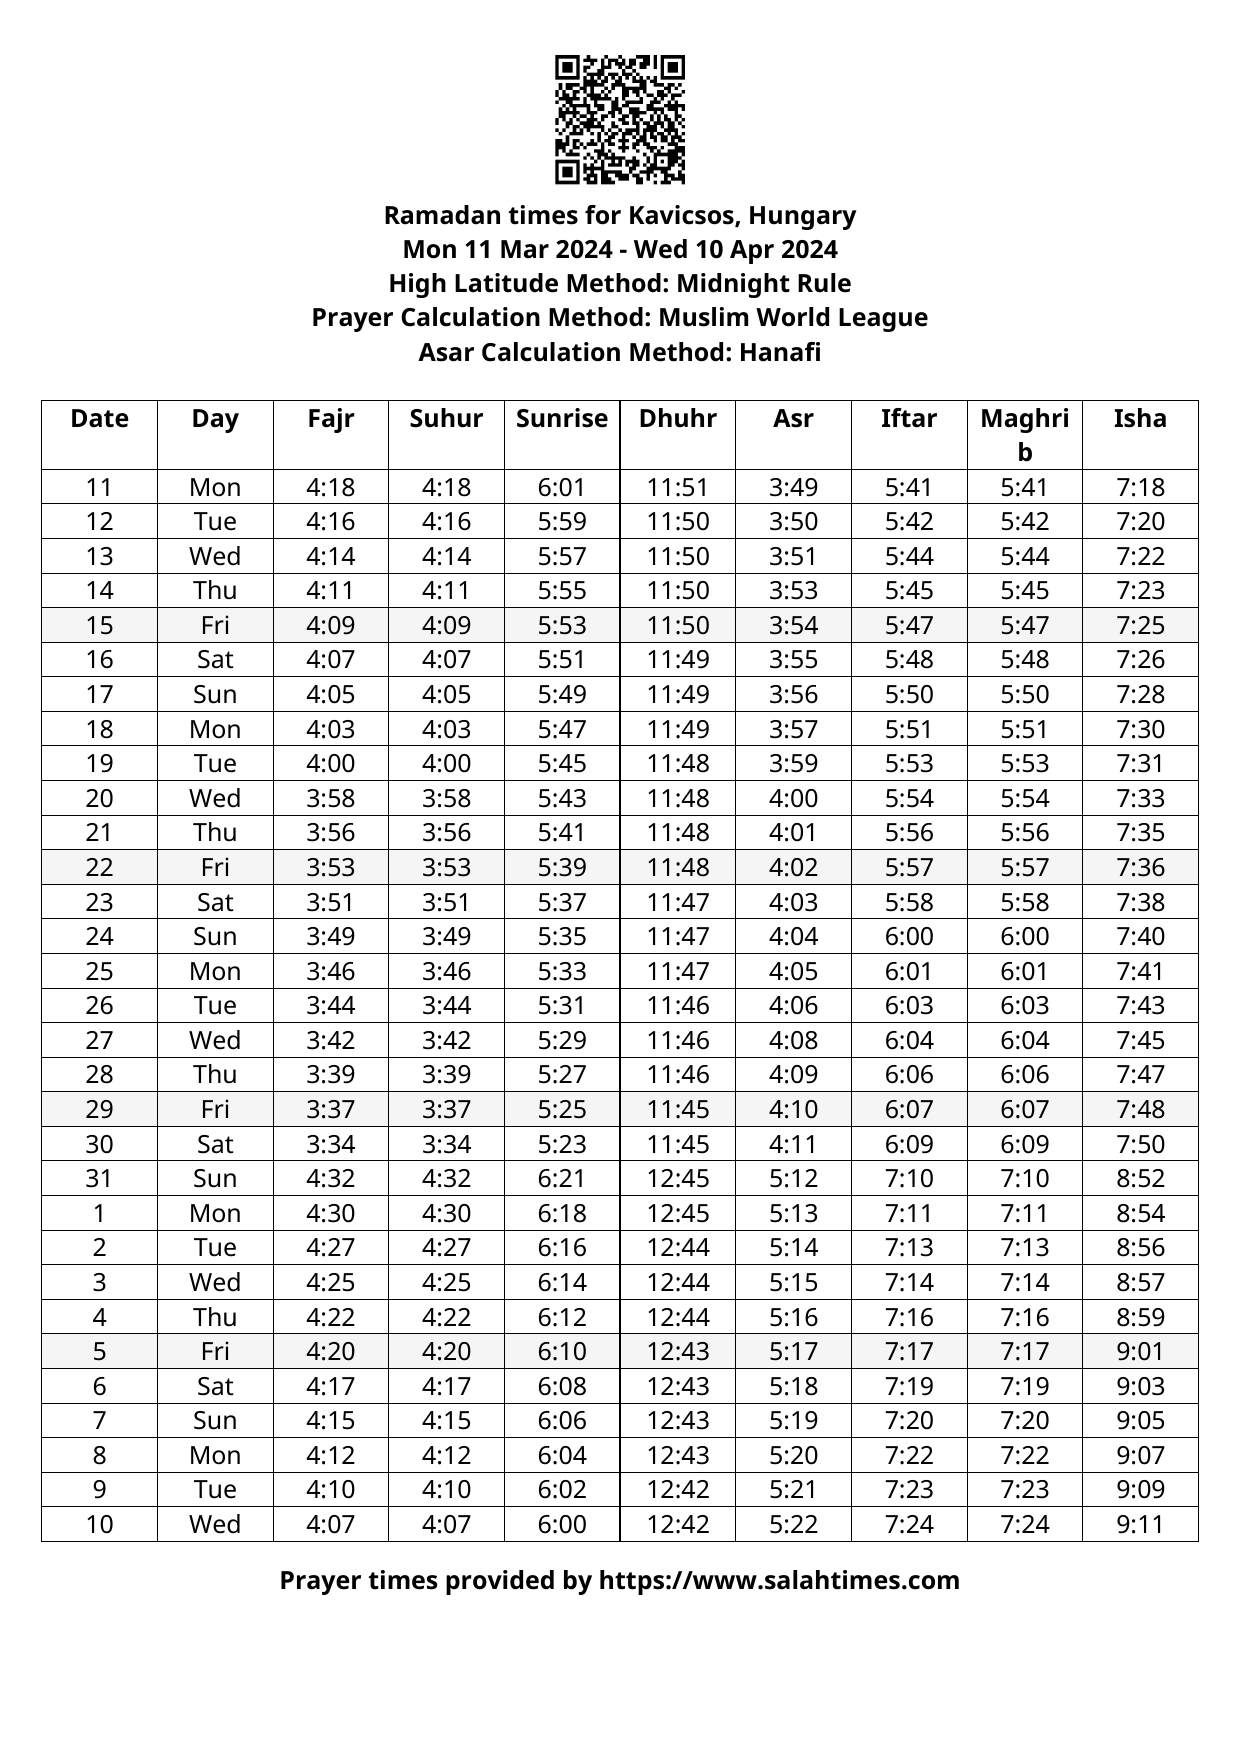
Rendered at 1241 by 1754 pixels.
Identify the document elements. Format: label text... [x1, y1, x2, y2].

table_header Date [42, 401, 157, 469]
table_cell 5:51 [852, 712, 967, 745]
table_cell 3:46 [389, 954, 504, 987]
table_cell 4:06 [736, 989, 851, 1022]
table_cell 5:20 [736, 1438, 851, 1472]
table_cell 3:55 [736, 643, 851, 676]
table_cell 3:53 [389, 850, 504, 884]
table_cell 9:03 [1083, 1369, 1198, 1402]
table_cell 7:19 [968, 1369, 1082, 1402]
table_cell 3:58 [389, 781, 504, 814]
table_cell 11:49 [621, 643, 735, 676]
table_cell 7:38 [1083, 885, 1198, 918]
table_cell 5:57 [968, 850, 1082, 884]
table_cell 5:45 [852, 574, 967, 607]
table_cell 5:58 [852, 885, 967, 918]
table_cell 7:11 [852, 1196, 967, 1229]
table_cell 9:09 [1083, 1473, 1198, 1506]
table_cell 5:50 [852, 677, 967, 711]
table_cell 7:22 [968, 1438, 1082, 1472]
table_cell 4:11 [736, 1127, 851, 1160]
table_cell 11 [42, 470, 157, 503]
table_cell 12:44 [621, 1300, 735, 1333]
table_cell 5:15 [736, 1265, 851, 1299]
table_cell Fri [158, 1334, 273, 1368]
table_cell 11:47 [621, 885, 735, 918]
table_cell 4:11 [274, 574, 388, 607]
table_cell 7:43 [1083, 989, 1198, 1022]
table_cell 30 [42, 1127, 157, 1160]
table_cell 4:12 [274, 1438, 388, 1472]
table_cell Thu [158, 1058, 273, 1091]
table_cell 8:57 [1083, 1265, 1198, 1299]
table_cell 5:41 [505, 816, 619, 849]
table_cell 8:56 [1083, 1231, 1198, 1264]
table_cell 4:10 [736, 1092, 851, 1126]
table_cell 7:31 [1083, 746, 1198, 780]
table_cell 11:47 [621, 919, 735, 953]
table_cell 5:51 [505, 643, 619, 676]
table_cell 3:50 [736, 504, 851, 538]
table_cell 6:01 [852, 954, 967, 987]
table_cell 4:17 [274, 1369, 388, 1402]
table_cell 3:37 [389, 1092, 504, 1126]
table_cell 3:34 [274, 1127, 388, 1160]
table_cell 7:45 [1083, 1023, 1198, 1057]
table_cell 11:49 [621, 712, 735, 745]
table_cell 4:07 [389, 643, 504, 676]
table_cell 7:16 [968, 1300, 1082, 1333]
table_cell 4:03 [389, 712, 504, 745]
table_cell 7:11 [968, 1196, 1082, 1229]
table_cell 29 [42, 1092, 157, 1126]
text Ramadan times for Kavicsos, Hungary [42, 198, 1198, 232]
table_cell 3:56 [274, 816, 388, 849]
table_cell 5:54 [968, 781, 1082, 814]
table_cell 7:14 [968, 1265, 1082, 1299]
table_cell 4:27 [274, 1231, 388, 1264]
table_cell 7:40 [1083, 919, 1198, 953]
table_cell 3:59 [736, 746, 851, 780]
table_cell 6:06 [852, 1058, 967, 1091]
table_cell 5:18 [736, 1369, 851, 1402]
table_cell 4:22 [274, 1300, 388, 1333]
table_cell 6:00 [505, 1507, 619, 1541]
table_cell 6:08 [505, 1369, 619, 1402]
table_cell 4:04 [736, 919, 851, 953]
table_cell 7:16 [852, 1300, 967, 1333]
table_cell 5:48 [968, 643, 1082, 676]
table_cell 7:28 [1083, 677, 1198, 711]
table_cell 4:20 [274, 1334, 388, 1368]
table_cell Sun [158, 919, 273, 953]
table_cell 12:43 [621, 1404, 735, 1437]
table_cell 6:09 [968, 1127, 1082, 1160]
table_cell 12:45 [621, 1196, 735, 1229]
table_cell 17 [42, 677, 157, 711]
table_cell Tue [158, 746, 273, 780]
table_cell 7:19 [852, 1369, 967, 1402]
table_cell 4:03 [736, 885, 851, 918]
table_cell 3:44 [274, 989, 388, 1022]
table_cell 5:53 [505, 608, 619, 642]
table_cell 18 [42, 712, 157, 745]
table_cell 7:36 [1083, 850, 1198, 884]
table_cell 6:14 [505, 1265, 619, 1299]
table_cell 7:20 [968, 1404, 1082, 1437]
table_cell 4:00 [274, 746, 388, 780]
table_cell 5:49 [505, 677, 619, 711]
table_cell 4:00 [736, 781, 851, 814]
text Asar Calculation Method: Hanafi [42, 334, 1198, 368]
table_cell 7:30 [1083, 712, 1198, 745]
table_cell 9:01 [1083, 1334, 1198, 1368]
table_cell 4:16 [274, 504, 388, 538]
table_cell 7:23 [968, 1473, 1082, 1506]
table_cell 3:42 [274, 1023, 388, 1057]
table_cell 11:46 [621, 1023, 735, 1057]
table_cell 10 [42, 1507, 157, 1541]
table_cell 8:52 [1083, 1161, 1198, 1195]
table_cell 3:53 [736, 574, 851, 607]
table_cell 5:35 [505, 919, 619, 953]
table_cell Fri [158, 1092, 273, 1126]
table_cell Tue [158, 989, 273, 1022]
table_cell 5 [42, 1334, 157, 1368]
table_cell 4:09 [389, 608, 504, 642]
table_cell 26 [42, 989, 157, 1022]
table_cell 7:23 [1083, 574, 1198, 607]
table_cell 14 [42, 574, 157, 607]
table_cell 6:00 [968, 919, 1082, 953]
table_cell 11:50 [621, 574, 735, 607]
table_cell 5:53 [968, 746, 1082, 780]
table_cell 6:09 [852, 1127, 967, 1160]
table_cell 6:06 [968, 1058, 1082, 1091]
table_cell 6:07 [968, 1092, 1082, 1126]
table_cell 6:10 [505, 1334, 619, 1368]
table_cell Sat [158, 885, 273, 918]
table_cell Sat [158, 1369, 273, 1402]
table_cell 4:10 [389, 1473, 504, 1506]
table_cell 7:10 [968, 1161, 1082, 1195]
table_cell 6:04 [505, 1438, 619, 1472]
table_cell 11:50 [621, 608, 735, 642]
table_cell 5:27 [505, 1058, 619, 1091]
table_cell Mon [158, 712, 273, 745]
table_cell 27 [42, 1023, 157, 1057]
table_cell 6:18 [505, 1196, 619, 1229]
table_cell Wed [158, 1023, 273, 1057]
table_cell Thu [158, 574, 273, 607]
table_cell 7:22 [1083, 539, 1198, 572]
table_cell 4:09 [736, 1058, 851, 1091]
table_cell 7:20 [1083, 504, 1198, 538]
table_cell 8:54 [1083, 1196, 1198, 1229]
table_cell 5:58 [968, 885, 1082, 918]
table_cell 7:50 [1083, 1127, 1198, 1160]
table_cell 11:45 [621, 1092, 735, 1126]
table_cell 5:47 [968, 608, 1082, 642]
table_cell 5:33 [505, 954, 619, 987]
table_cell 5:42 [968, 504, 1082, 538]
table_cell 3:34 [389, 1127, 504, 1160]
table_cell 3:42 [389, 1023, 504, 1057]
table_cell 12:43 [621, 1369, 735, 1402]
table_cell 6:16 [505, 1231, 619, 1264]
text Prayer times provided by https://www.salahtimes.com [42, 1563, 1198, 1597]
table_cell 23 [42, 885, 157, 918]
table_cell 3:49 [389, 919, 504, 953]
table_cell 4:16 [389, 504, 504, 538]
table_header Day [158, 401, 273, 469]
table_header Isha [1083, 401, 1198, 469]
table_cell 4:01 [736, 816, 851, 849]
table_cell 20 [42, 781, 157, 814]
table_cell 4:15 [389, 1404, 504, 1437]
table_cell 7:48 [1083, 1092, 1198, 1126]
table_cell 19 [42, 746, 157, 780]
table_cell 4:07 [389, 1507, 504, 1541]
table_cell 6:01 [968, 954, 1082, 987]
table_cell 4:05 [389, 677, 504, 711]
table_cell Sat [158, 1127, 273, 1160]
table_cell 6:03 [968, 989, 1082, 1022]
table_cell 4:05 [274, 677, 388, 711]
table_cell 7:41 [1083, 954, 1198, 987]
table_cell 4:03 [274, 712, 388, 745]
table_cell 5:51 [968, 712, 1082, 745]
table_cell 5:45 [505, 746, 619, 780]
table_cell 3:51 [389, 885, 504, 918]
table_cell 5:14 [736, 1231, 851, 1264]
table_cell 4:02 [736, 850, 851, 884]
table_header Asr [736, 401, 851, 469]
table_cell 7:24 [968, 1507, 1082, 1541]
table_cell 3:58 [274, 781, 388, 814]
table_cell 7:18 [1083, 470, 1198, 503]
table_cell 3:56 [736, 677, 851, 711]
table_cell 4:00 [389, 746, 504, 780]
table_cell 3:54 [736, 608, 851, 642]
table_cell Wed [158, 781, 273, 814]
table_cell 4:05 [736, 954, 851, 987]
table_cell 5:44 [852, 539, 967, 572]
table_cell 5:12 [736, 1161, 851, 1195]
table_cell 3:49 [736, 470, 851, 503]
table_cell 4:32 [274, 1161, 388, 1195]
table_cell 4:25 [389, 1265, 504, 1299]
table_cell 5:13 [736, 1196, 851, 1229]
table_cell 6:04 [968, 1023, 1082, 1057]
table_cell 5:47 [505, 712, 619, 745]
table_cell 6:01 [505, 470, 619, 503]
table_cell 4:12 [389, 1438, 504, 1472]
table_cell Mon [158, 470, 273, 503]
table_cell Wed [158, 1265, 273, 1299]
table_cell 12:45 [621, 1161, 735, 1195]
table_cell 5:55 [505, 574, 619, 607]
table_cell 6:21 [505, 1161, 619, 1195]
table_cell 4:15 [274, 1404, 388, 1437]
table_cell 11:46 [621, 989, 735, 1022]
table_cell 5:37 [505, 885, 619, 918]
table_cell 9:11 [1083, 1507, 1198, 1541]
table_cell Fri [158, 608, 273, 642]
table_cell 3:46 [274, 954, 388, 987]
table_cell Sun [158, 677, 273, 711]
table_cell 11:50 [621, 539, 735, 572]
table_cell 4 [42, 1300, 157, 1333]
table_cell 5:44 [968, 539, 1082, 572]
table_cell 4:18 [274, 470, 388, 503]
text Prayer Calculation Method: Muslim World League [42, 300, 1198, 334]
table_cell 1 [42, 1196, 157, 1229]
table_cell 16 [42, 643, 157, 676]
table_header Dhuhr [621, 401, 735, 469]
table_header Suhur [389, 401, 504, 469]
table_cell 11:46 [621, 1058, 735, 1091]
table_cell 4:07 [274, 1507, 388, 1541]
table_cell 7:17 [852, 1334, 967, 1368]
table_cell 7:33 [1083, 781, 1198, 814]
table_cell 7:13 [968, 1231, 1082, 1264]
table_cell 13 [42, 539, 157, 572]
table_cell 5:39 [505, 850, 619, 884]
table_cell 4:07 [274, 643, 388, 676]
table_cell 6:12 [505, 1300, 619, 1333]
table_cell 7:47 [1083, 1058, 1198, 1091]
table_cell 4:08 [736, 1023, 851, 1057]
table_cell Thu [158, 816, 273, 849]
table_cell 5:16 [736, 1300, 851, 1333]
table_cell 9 [42, 1473, 157, 1506]
table_cell 11:48 [621, 850, 735, 884]
table_cell 6:02 [505, 1473, 619, 1506]
table_cell Tue [158, 1231, 273, 1264]
table_cell 12:43 [621, 1334, 735, 1368]
table_cell 2 [42, 1231, 157, 1264]
text Mon 11 Mar 2024 - Wed 10 Apr 2024 [42, 232, 1198, 266]
table_header Maghrib [968, 401, 1082, 469]
table_cell 25 [42, 954, 157, 987]
table_cell Wed [158, 539, 273, 572]
table_cell 5:57 [852, 850, 967, 884]
table_cell Fri [158, 850, 273, 884]
table_cell 7:23 [852, 1473, 967, 1506]
table_cell 5:25 [505, 1092, 619, 1126]
table_cell 3:56 [389, 816, 504, 849]
table_cell 6:07 [852, 1092, 967, 1126]
table_cell 6 [42, 1369, 157, 1402]
table_cell 5:29 [505, 1023, 619, 1057]
table_cell 12 [42, 504, 157, 538]
table_cell 11:48 [621, 816, 735, 849]
table_cell 7 [42, 1404, 157, 1437]
table_cell 4:25 [274, 1265, 388, 1299]
table_cell 11:50 [621, 504, 735, 538]
table_cell 3:51 [736, 539, 851, 572]
table_cell 12:44 [621, 1231, 735, 1264]
table_cell 5:23 [505, 1127, 619, 1160]
table_cell 5:48 [852, 643, 967, 676]
table_cell 5:17 [736, 1334, 851, 1368]
table_cell 5:56 [852, 816, 967, 849]
table_cell 11:47 [621, 954, 735, 987]
picture [542, 41, 699, 198]
table_cell 4:14 [389, 539, 504, 572]
table_cell 21 [42, 816, 157, 849]
table_cell 4:17 [389, 1369, 504, 1402]
table_cell 6:06 [505, 1404, 619, 1437]
table_cell 4:30 [389, 1196, 504, 1229]
table_cell 3:37 [274, 1092, 388, 1126]
table_cell 4:22 [389, 1300, 504, 1333]
table_cell 7:22 [852, 1438, 967, 1472]
table_header Sunrise [505, 401, 619, 469]
table_cell 9:05 [1083, 1404, 1198, 1437]
table_cell Thu [158, 1300, 273, 1333]
table_cell 3:53 [274, 850, 388, 884]
table_cell 12:43 [621, 1438, 735, 1472]
table_cell 5:54 [852, 781, 967, 814]
table_cell 7:13 [852, 1231, 967, 1264]
table_cell 7:17 [968, 1334, 1082, 1368]
table_cell 7:20 [852, 1404, 967, 1437]
table_cell 5:45 [968, 574, 1082, 607]
table_cell 28 [42, 1058, 157, 1091]
table_cell 4:18 [389, 470, 504, 503]
table_cell 3:49 [274, 919, 388, 953]
table_cell 5:53 [852, 746, 967, 780]
table_cell 5:31 [505, 989, 619, 1022]
table_cell 4:32 [389, 1161, 504, 1195]
table_cell 4:20 [389, 1334, 504, 1368]
table_cell Wed [158, 1507, 273, 1541]
table_cell 9:07 [1083, 1438, 1198, 1472]
table_cell 5:56 [968, 816, 1082, 849]
table_cell 24 [42, 919, 157, 953]
table_cell 11:49 [621, 677, 735, 711]
table_cell Sun [158, 1161, 273, 1195]
table_cell 5:22 [736, 1507, 851, 1541]
table_cell 7:25 [1083, 608, 1198, 642]
table_cell 5:41 [968, 470, 1082, 503]
table_cell 5:57 [505, 539, 619, 572]
table_header Fajr [274, 401, 388, 469]
table_cell 3 [42, 1265, 157, 1299]
table_cell 11:48 [621, 746, 735, 780]
table_cell 8:59 [1083, 1300, 1198, 1333]
table_header Iftar [852, 401, 967, 469]
table_cell 4:10 [274, 1473, 388, 1506]
table_cell 4:30 [274, 1196, 388, 1229]
table_cell Mon [158, 1438, 273, 1472]
table_cell 6:03 [852, 989, 967, 1022]
table_cell 4:09 [274, 608, 388, 642]
table_cell 7:10 [852, 1161, 967, 1195]
table_cell 8 [42, 1438, 157, 1472]
table_cell 7:14 [852, 1265, 967, 1299]
table_cell Tue [158, 504, 273, 538]
table_cell Mon [158, 954, 273, 987]
table_cell 5:42 [852, 504, 967, 538]
table_cell 3:57 [736, 712, 851, 745]
table_cell 15 [42, 608, 157, 642]
table_cell 11:51 [621, 470, 735, 503]
table_cell 7:35 [1083, 816, 1198, 849]
table_cell 5:43 [505, 781, 619, 814]
table_cell 4:27 [389, 1231, 504, 1264]
table_cell 5:47 [852, 608, 967, 642]
table_cell 4:11 [389, 574, 504, 607]
table_cell Tue [158, 1473, 273, 1506]
table_cell 6:00 [852, 919, 967, 953]
table_cell 4:14 [274, 539, 388, 572]
table_cell 11:45 [621, 1127, 735, 1160]
table_cell 6:04 [852, 1023, 967, 1057]
table_cell 5:41 [852, 470, 967, 503]
text High Latitude Method: Midnight Rule [42, 266, 1198, 300]
table_cell 12:42 [621, 1507, 735, 1541]
table_cell 31 [42, 1161, 157, 1195]
table_cell 12:44 [621, 1265, 735, 1299]
table_cell 7:26 [1083, 643, 1198, 676]
table_cell 5:50 [968, 677, 1082, 711]
table_cell 7:24 [852, 1507, 967, 1541]
table_cell 22 [42, 850, 157, 884]
table_cell 3:51 [274, 885, 388, 918]
table_cell 5:19 [736, 1404, 851, 1437]
table_cell 5:21 [736, 1473, 851, 1506]
table_cell Sun [158, 1404, 273, 1437]
table_cell 3:39 [389, 1058, 504, 1091]
table_cell 3:44 [389, 989, 504, 1022]
table_cell 11:48 [621, 781, 735, 814]
table_cell 12:42 [621, 1473, 735, 1506]
table_cell 5:59 [505, 504, 619, 538]
table_cell Sat [158, 643, 273, 676]
table_cell 3:39 [274, 1058, 388, 1091]
table_cell Mon [158, 1196, 273, 1229]
